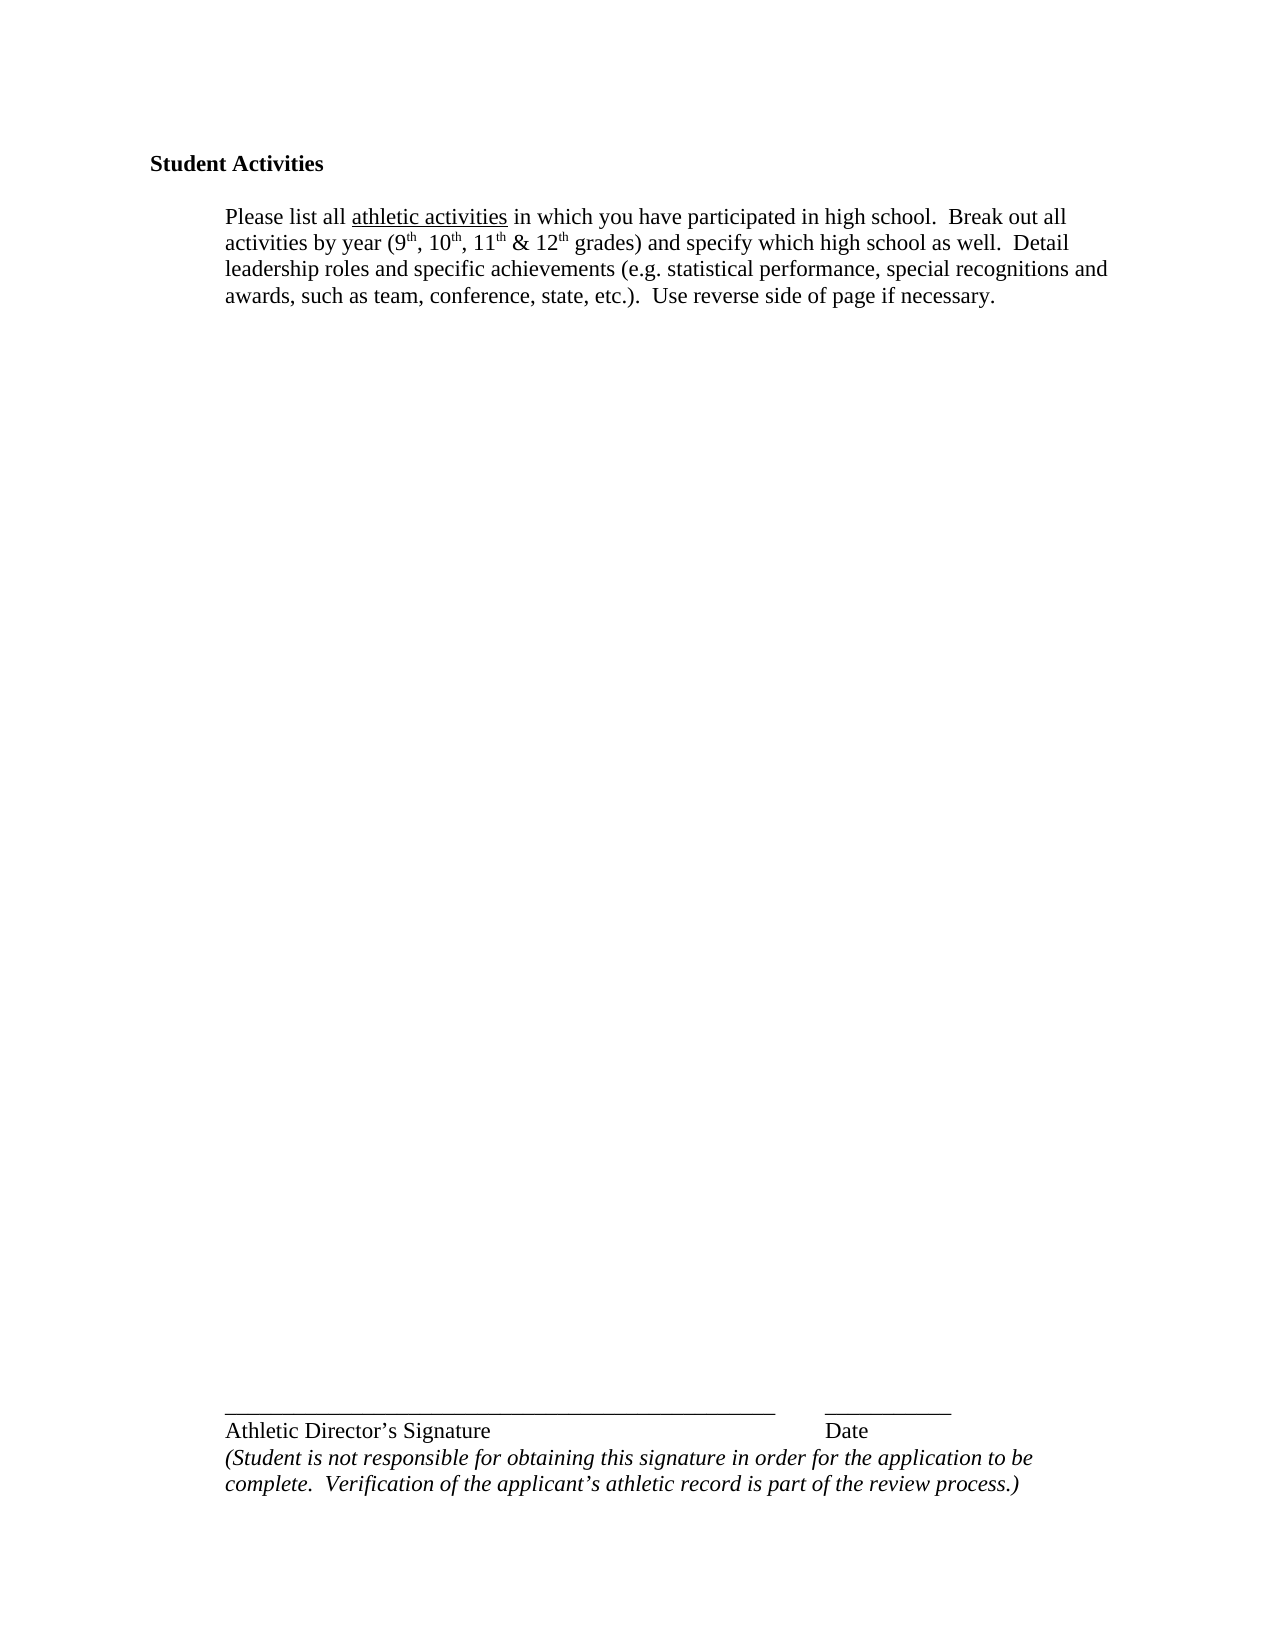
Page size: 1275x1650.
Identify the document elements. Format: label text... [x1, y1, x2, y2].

text (Student is not responsible for obtaining this signature in order for the application to be complete. Verification of the applicant’s athletic record is part of the review process.) [225, 1444, 1125, 1496]
text Student Activities [150, 150, 1125, 176]
text Please list all athletic activities in which you have participated in high school. Break out all activities by year (9th, 10th, 11th & 12th grades) and specify which high school as well. Detail leadership roles and specific achievements (e.g. statistical performance, special recognitions and awards, such as team, conference, state, etc.). Use reverse side of page if necessary. [225, 203, 1125, 308]
text Athletic Director’s Signature Date [225, 1417, 1125, 1444]
text ________________________________________________ ___________ [150, 1391, 1125, 1417]
